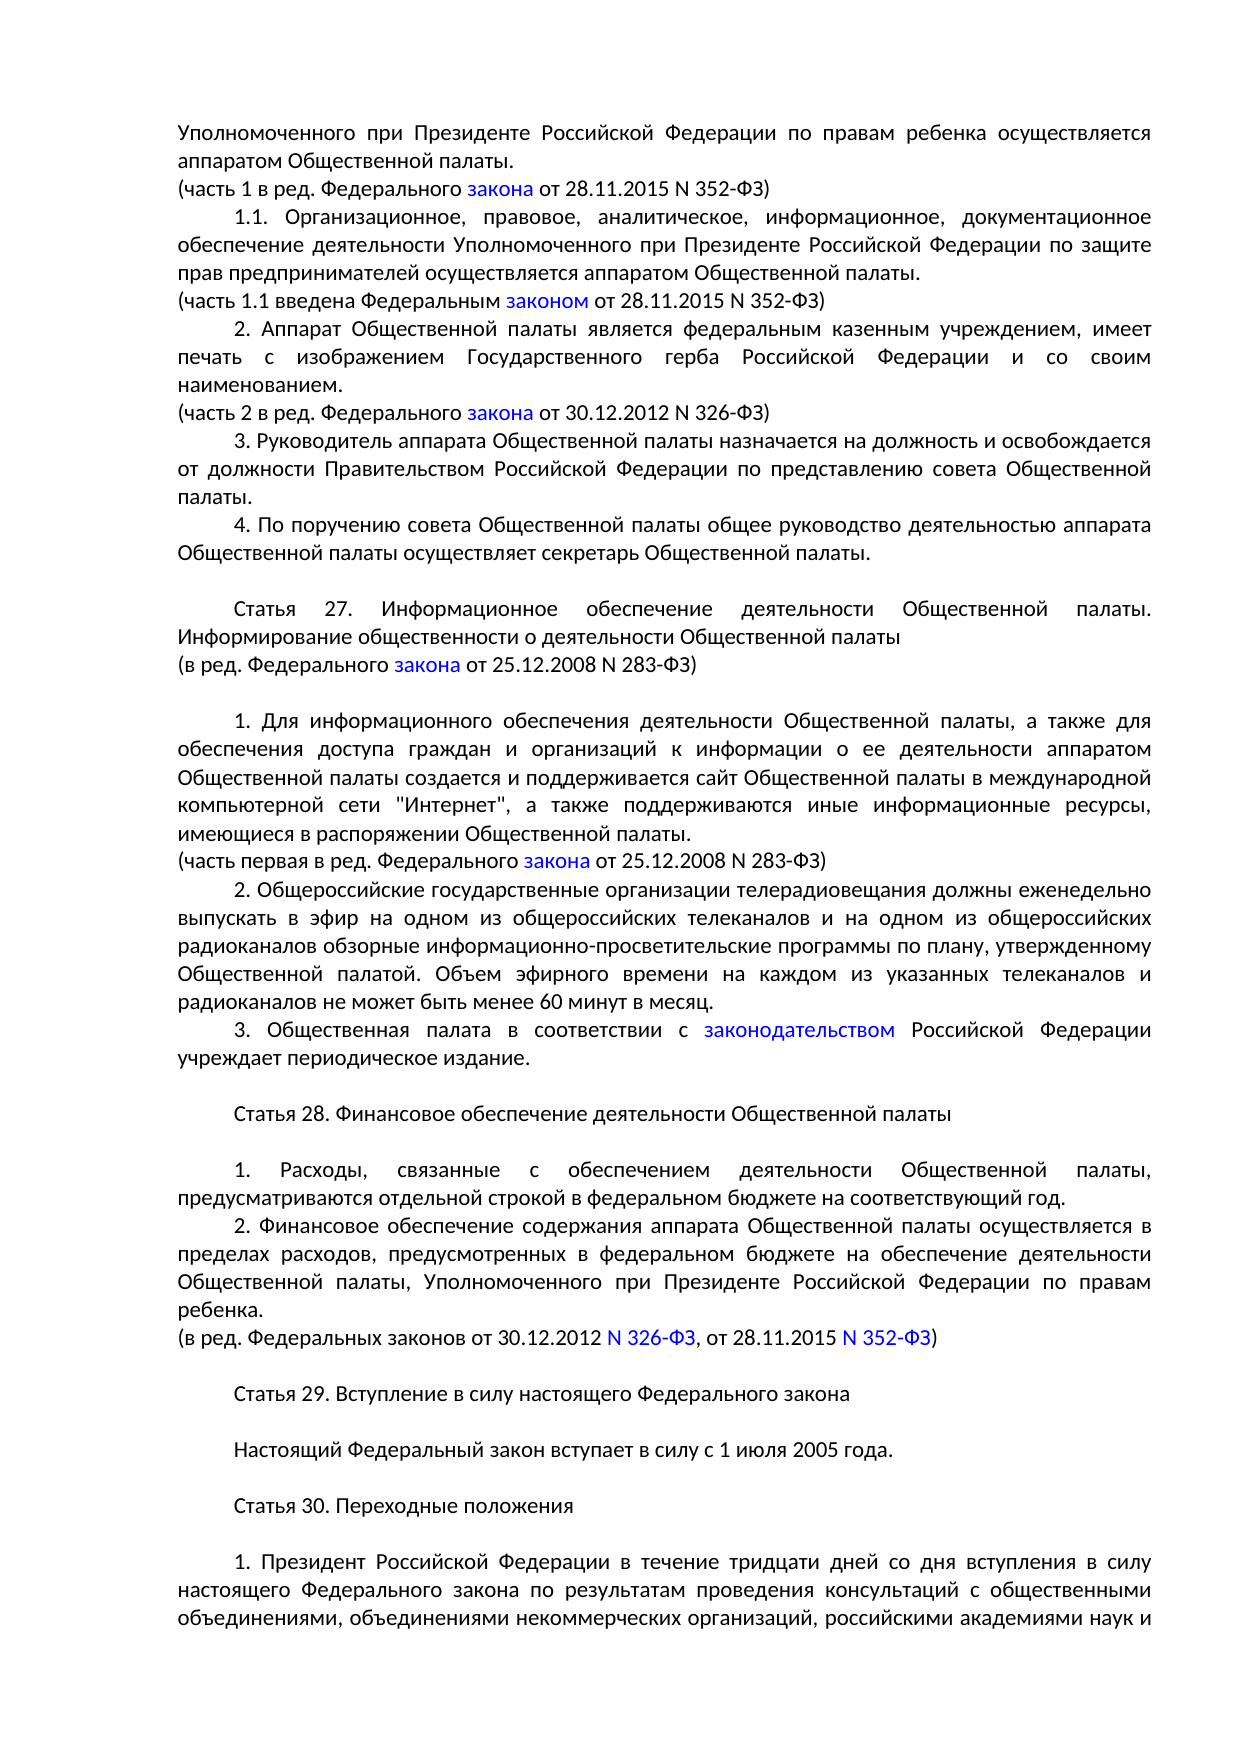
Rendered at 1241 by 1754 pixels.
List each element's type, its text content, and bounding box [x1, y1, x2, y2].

text Статья 27. Информационное обеспечение деятельности Общественной палаты. Информирование общественности о деятельности Общественной палаты [177, 594, 1152, 651]
text 3. Общественная палата в соответствии с законодательством Российской Федерации учреждает периодическое издание. [177, 1015, 1152, 1071]
text 3. Руководитель аппарата Общественной палаты назначается на должность и освобождается от должности Правительством Российской Федерации по представлению совета Общественной палаты. [177, 426, 1152, 510]
text (часть 1 в ред. Федерального закона от 28.11.2015 N 352-ФЗ) [177, 174, 1152, 202]
text (часть первая в ред. Федерального закона от 25.12.2008 N 283-ФЗ) [177, 847, 1152, 875]
text 2. Финансовое обеспечение содержания аппарата Общественной палаты осуществляется в пределах расходов, предусмотренных в федеральном бюджете на обеспечение деятельности Общественной палаты, Уполномоченного при Президенте Российской Федерации по правам ребенка. [177, 1211, 1152, 1323]
text (в ред. Федерального закона от 25.12.2008 N 283-ФЗ) [177, 651, 1152, 678]
text 2. Общероссийские государственные организации телерадиовещания должны еженедельно выпускать в эфир на одном из общероссийских телеканалов и на одном из общероссийских радиоканалов обзорные информационно-просветительские программы по плану, утвержденному Общественной палатой. Объем эфирного времени на каждом из указанных телеканалов и радиоканалов не может быть менее 60 минут в месяц. [177, 875, 1152, 1015]
text 1.1. Организационное, правовое, аналитическое, информационное, документационное обеспечение деятельности Уполномоченного при Президенте Российской Федерации по защите прав предпринимателей осуществляется аппаратом Общественной палаты. [177, 202, 1152, 286]
text Настоящий Федеральный закон вступает в силу с 1 июля 2005 года. [177, 1435, 1152, 1463]
text Статья 28. Финансовое обеспечение деятельности Общественной палаты [177, 1099, 1152, 1127]
text 4. По поручению совета Общественной палаты общее руководство деятельностью аппарата Общественной палаты осуществляет секретарь Общественной палаты. [177, 510, 1152, 566]
text (часть 2 в ред. Федерального закона от 30.12.2012 N 326-ФЗ) [177, 398, 1152, 426]
text (часть 1.1 введена Федеральным законом от 28.11.2015 N 352-ФЗ) [177, 286, 1152, 314]
text (в ред. Федеральных законов от 30.12.2012 N 326-ФЗ, от 28.11.2015 N 352-ФЗ) [177, 1323, 1152, 1351]
text 1. Для информационного обеспечения деятельности Общественной палаты, а также для обеспечения доступа граждан и организаций к информации о ее деятельности аппаратом Общественной палаты создается и поддерживается сайт Общественной палаты в международной компьютерной сети "Интернет", а также поддерживаются иные информационные ресурсы, имеющиеся в распоряжении Общественной палаты. [177, 707, 1152, 847]
text 1. Расходы, связанные с обеспечением деятельности Общественной палаты, предусматриваются отдельной строкой в федеральном бюджете на соответствующий год. [177, 1155, 1152, 1211]
text 2. Аппарат Общественной палаты является федеральным казенным учреждением, имеет печать с изображением Государственного герба Российской Федерации и со своим наименованием. [177, 314, 1152, 398]
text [177, 118, 1152, 174]
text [177, 1547, 1152, 1631]
text Статья 30. Переходные положения [177, 1491, 1152, 1519]
text Статья 29. Вступление в силу настоящего Федерального закона [177, 1379, 1152, 1407]
